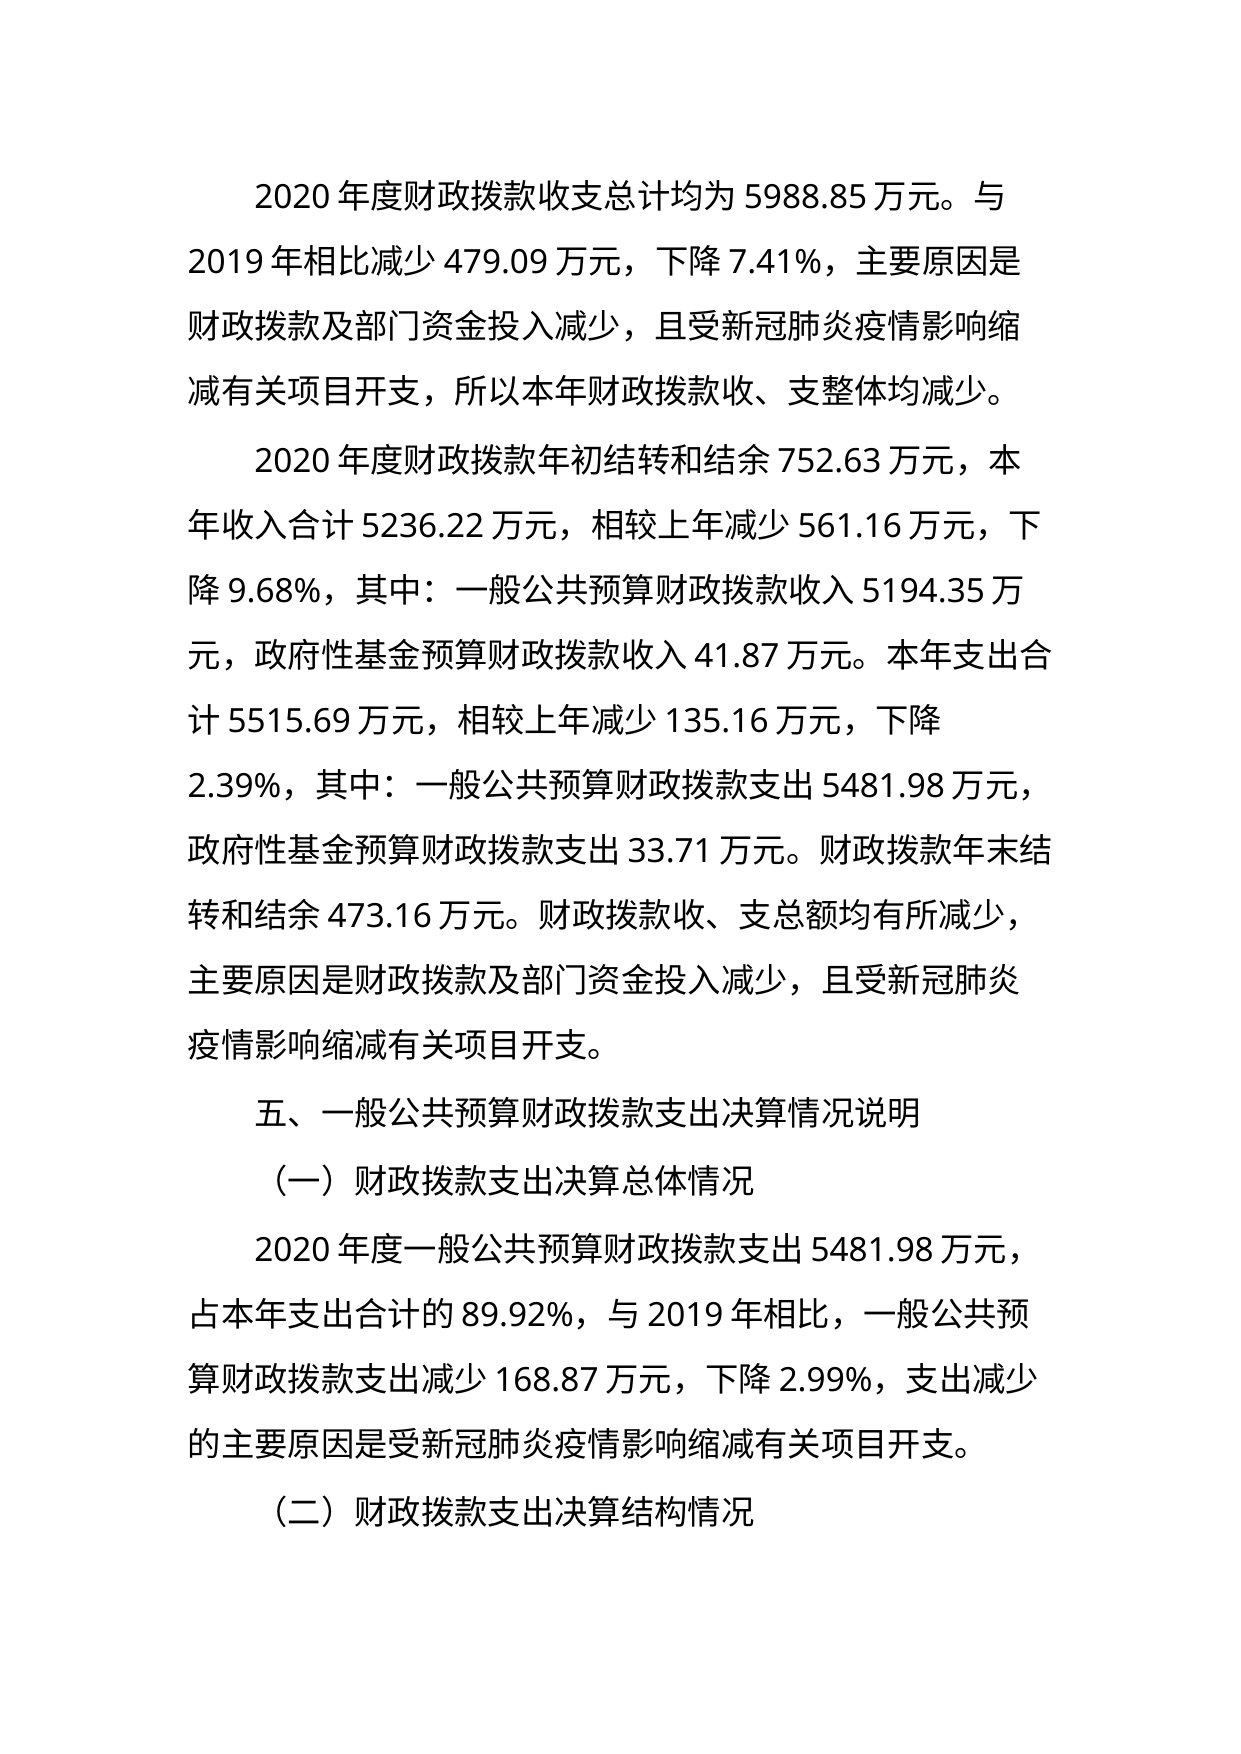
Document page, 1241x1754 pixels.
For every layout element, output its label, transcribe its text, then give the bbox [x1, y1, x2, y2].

text 2020年度财政拨款年初结转和结余752.63万元，本年收入合计5236.22万元，相较上年减少561.16万元，下降9.68%，其中：一般公共预算财政拨款收入5194.35万元，政府性基金预算财政拨款收入41.87万元。本年支出合计5515.69万元，相较上年减少135.16万元，下降2.39%，其中：一般公共预算财政拨款支出5481.98万元，政府性基金预算财政拨款支出33.71万元。财政拨款年末结转和结余473.16万元。财政拨款收、支总额均有所减少，主要原因是财政拨款及部门资金投入减少，且受新冠肺炎疫情影响缩减有关项目开支。 [187, 425, 1053, 1075]
text 2020年度财政拨款收支总计均为5988.85万元。与2019年相比减少479.09万元，下降7.41%，主要原因是财政拨款及部门资金投入减少，且受新冠肺炎疫情影响缩减有关项目开支，所以本年财政拨款收、支整体均减少。 [187, 162, 1053, 422]
text （二）财政拨款支出决算结构情况 [187, 1478, 1053, 1543]
text 2020年度一般公共预算财政拨款支出5481.98万元，占本年支出合计的89.92%，与2019年相比，一般公共预算财政拨款支出减少168.87万元，下降2.99%，支出减少的主要原因是受新冠肺炎疫情影响缩减有关项目开支。 [187, 1214, 1053, 1474]
text （一）财政拨款支出决算总体情况 [187, 1146, 1053, 1211]
text 五、一般公共预算财政拨款支出决算情况说明 [187, 1078, 1053, 1143]
